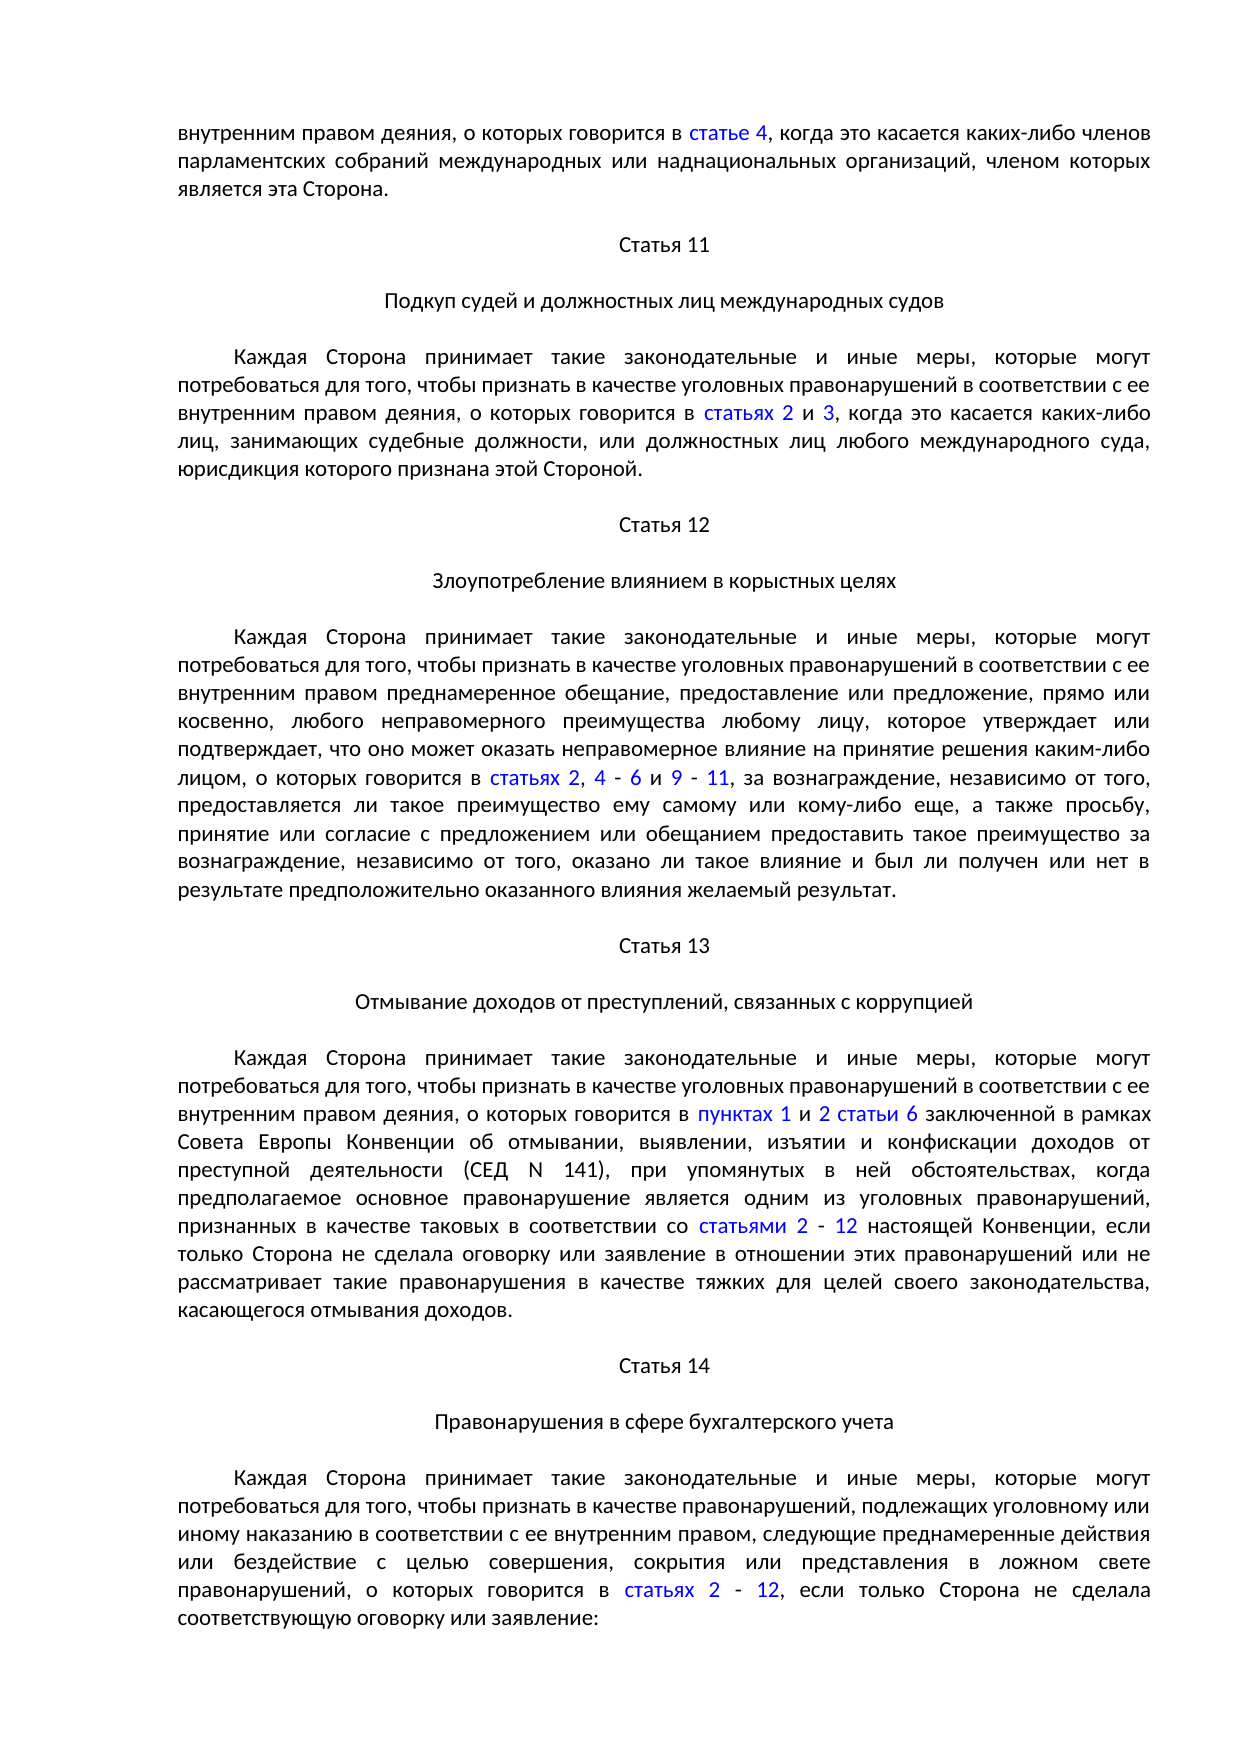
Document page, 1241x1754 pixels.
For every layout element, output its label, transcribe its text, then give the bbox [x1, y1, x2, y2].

text Каждая Сторона принимает такие законодательные и иные меры, которые могут потребоваться для того, чтобы признать в качестве правонарушений, подлежащих уголовному или иному наказанию в соответствии с ее внутренним правом, следующие преднамеренные действия или бездействие с целью совершения, сокрытия или представления в ложном свете правонарушений, о которых говорится в статьях 2 - 12, если только Сторона не сделала соответствующую оговорку или заявление: [177, 1463, 1152, 1631]
text Злоупотребление влиянием в корыстных целях [177, 566, 1152, 594]
text Подкуп судей и должностных лиц международных судов [177, 286, 1152, 314]
text Правонарушения в сфере бухгалтерского учета [177, 1407, 1152, 1435]
text Статья 12 [177, 510, 1152, 538]
text Каждая Сторона принимает такие законодательные и иные меры, которые могут потребоваться для того, чтобы признать в качестве уголовных правонарушений в соответствии с ее внутренним правом деяния, о которых говорится в статьях 2 и 3, когда это касается каких-либо лиц, занимающих судебные должности, или должностных лиц любого международного суда, юрисдикция которого признана этой Стороной. [177, 342, 1152, 482]
text Статья 13 [177, 931, 1152, 959]
text Каждая Сторона принимает такие законодательные и иные меры, которые могут потребоваться для того, чтобы признать в качестве уголовных правонарушений в соответствии с ее внутренним правом деяния, о которых говорится в пунктах 1 и 2 статьи 6 заключенной в рамках Совета Европы Конвенции об отмывании, выявлении, изъятии и конфискации доходов от преступной деятельности (СЕД N 141), при упомянутых в ней обстоятельствах, когда предполагаемое основное правонарушение является одним из уголовных правонарушений, признанных в качестве таковых в соответствии со статьями 2 - 12 настоящей Конвенции, если только Сторона не сделала оговорку или заявление в отношении этих правонарушений или не рассматривает такие правонарушения в качестве тяжких для целей своего законодательства, касающегося отмывания доходов. [177, 1043, 1152, 1323]
text Каждая Сторона принимает такие законодательные и иные меры, которые могут потребоваться для того, чтобы признать в качестве уголовных правонарушений в соответствии с ее внутренним правом преднамеренное обещание, предоставление или предложение, прямо или косвенно, любого неправомерного преимущества любому лицу, которое утверждает или подтверждает, что оно может оказать неправомерное влияние на принятие решения каким-либо лицом, о которых говорится в статьях 2, 4 - 6 и 9 - 11, за вознаграждение, независимо от того, предоставляется ли такое преимущество ему самому или кому-либо еще, а также просьбу, принятие или согласие с предложением или обещанием предоставить такое преимущество за вознаграждение, независимо от того, оказано ли такое влияние и был ли получен или нет в результате предположительно оказанного влияния желаемый результат. [177, 622, 1152, 903]
text Статья 11 [177, 230, 1152, 258]
text Отмывание доходов от преступлений, связанных с коррупцией [177, 987, 1152, 1015]
text Статья 14 [177, 1351, 1152, 1379]
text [177, 118, 1152, 202]
